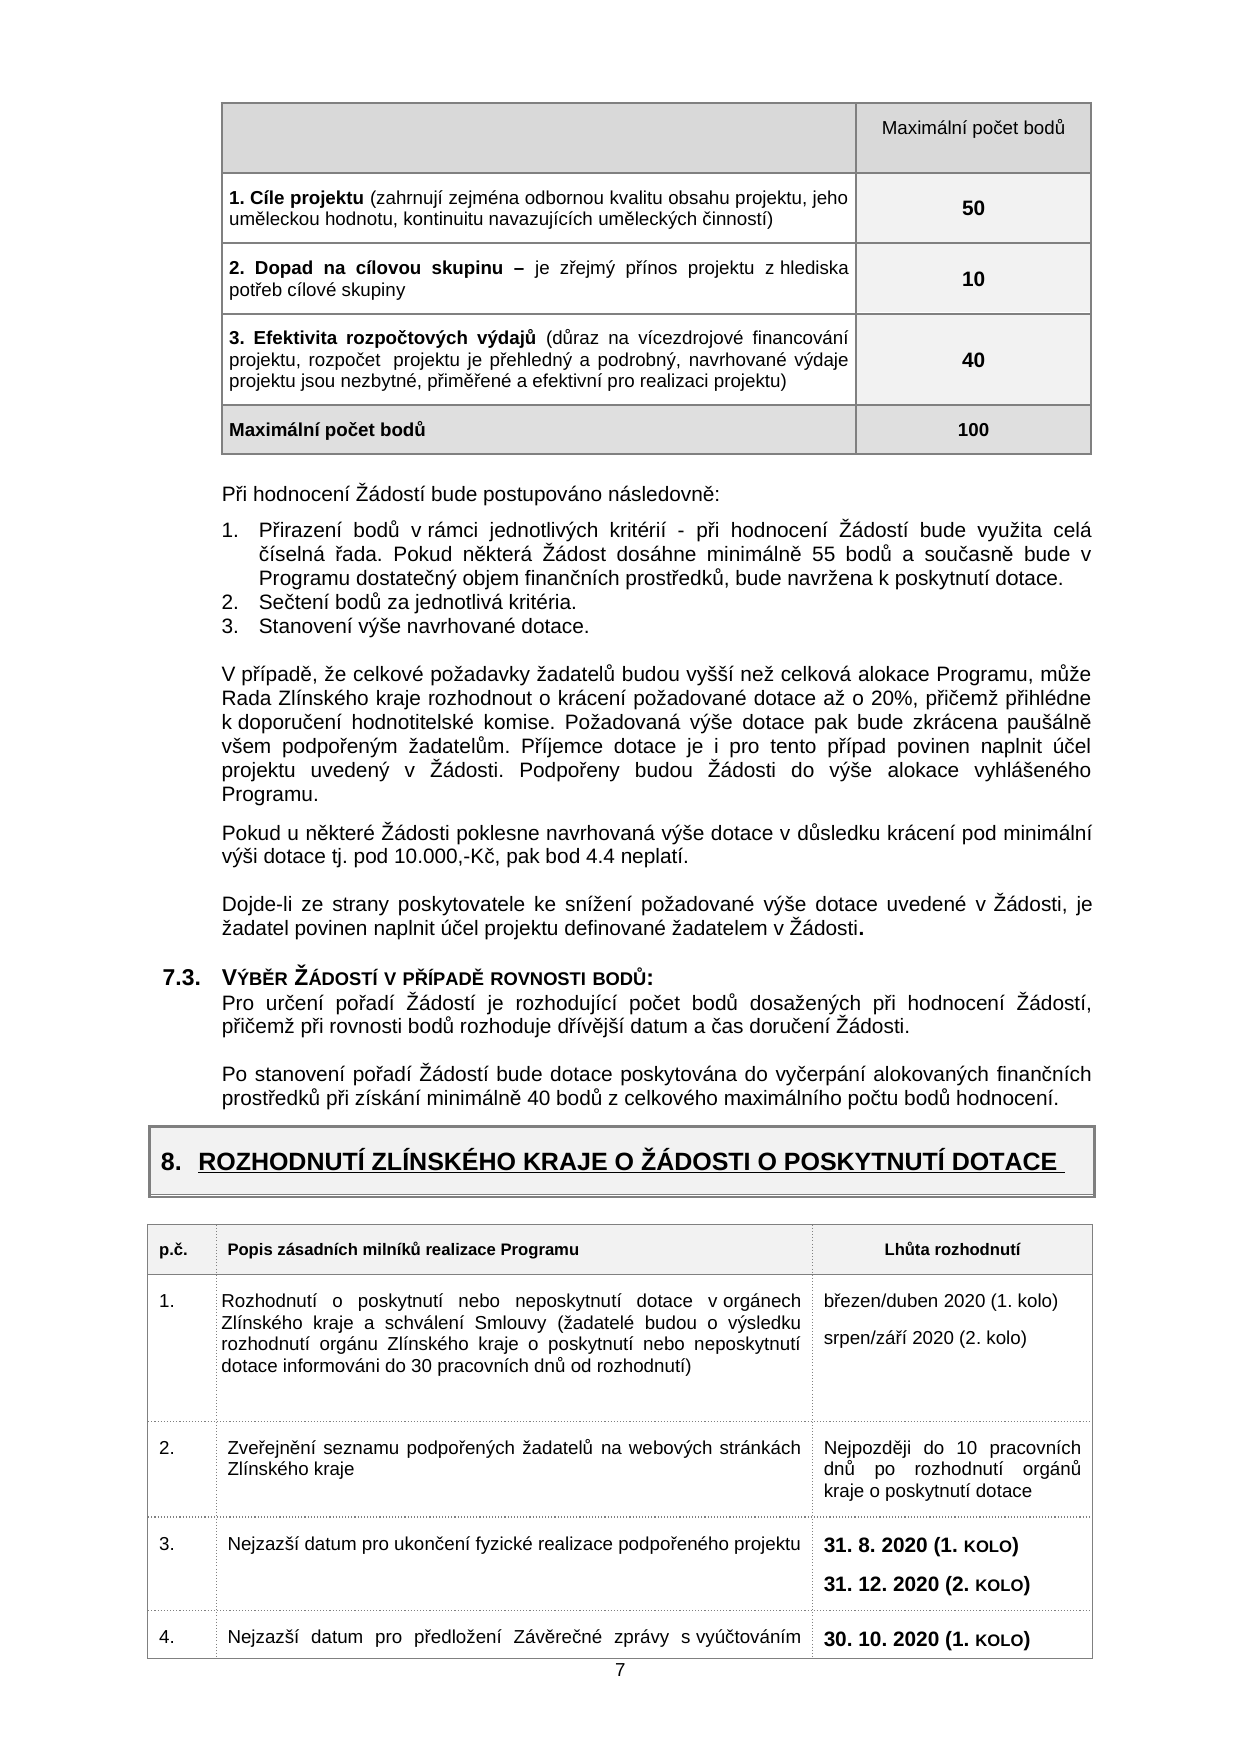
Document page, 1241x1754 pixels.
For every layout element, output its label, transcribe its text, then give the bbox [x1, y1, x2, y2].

table_cell 50 [857, 174, 1090, 242]
table_cell 3. Efektivita rozpočtových výdajů (důraz na vícezdrojové financování projektu, rozpočet projektu je přehledný a podrobný, navrhované výdaje projektu jsou nezbytné, přiměřené a efektivní pro realizaci projektu) [223, 315, 855, 404]
table_cell březen/duben 2020 (1. kolo) srpen/září 2020 (2. kolo) [812, 1275, 1092, 1421]
list Sečtení bodů za jednotlivá kritéria. [221, 590, 1092, 614]
table_cell 31. 8. 2020 (1. kolo) 31. 12. 2020 (2. kolo) [812, 1516, 1092, 1610]
table_header ROZHODNUTÍ ZLÍNSKÉHO KRAJE O ŽÁDOSTI O POSKYTNUTÍ DOTACE [151, 1128, 1093, 1194]
list Pokud u některé Žádosti poklesne navrhovaná výše dotace v důsledku krácení pod minimální výši dotace tj. pod 10.000,-Kč, pak bod 4.4 neplatí. [222, 820, 1092, 868]
table_cell Nejzazší datum pro ukončení fyzické realizace podpořeného projektu [216, 1516, 812, 1610]
table_cell Maximální počet bodů [223, 406, 855, 453]
table_cell 100 [857, 406, 1090, 453]
list Po stanovení pořadí Žádostí bude dotace poskytována do vyčerpání alokovaných finančních prostředků při získání minimálně 40 bodů z celkového maximálního počtu bodů hodnocení. [222, 1062, 1092, 1110]
table_cell 4. [148, 1610, 216, 1657]
table_header Kritéria hodnocení [223, 104, 855, 172]
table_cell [216, 1610, 812, 1657]
table_cell 3. [148, 1516, 216, 1610]
table_header p.č. [148, 1225, 216, 1274]
list Přirazení bodů v rámci jednotlivých kritérií - při hodnocení Žádostí bude využita celá číselná řada. Pokud některá Žádost dosáhne minimálně 55 bodů a současně bude v Programu dostatečný objem finančních prostředků, bude navržena k poskytnutí dotace. [221, 518, 1092, 590]
table_cell Zveřejnění seznamu podpořených žadatelů na webových stránkách Zlínského kraje [216, 1421, 812, 1516]
list Dojde-li ze strany poskytovatele ke snížení požadované výše dotace uvedené v Žádosti, je žadatel povinen naplnit účel projektu definované žadatelem v Žádosti. [222, 892, 1092, 940]
table_cell 10 [857, 244, 1090, 312]
text Při hodnocení Žádostí bude postupováno následovně: [222, 481, 1092, 505]
table_cell 2. Dopad na cílovou skupinu – je zřejmý přínos projektu z hlediska potřeb cílové skupiny [223, 244, 855, 312]
table_cell 40 [857, 315, 1090, 404]
list Stanovení výše navrhované dotace. [221, 614, 1092, 638]
table_cell 1. Cíle projektu (zahrnují zejména odbornou kvalitu obsahu projektu, jeho uměleckou hodnotu, kontinuitu navazujících uměleckých činností) [223, 174, 855, 242]
table_cell 2. [148, 1421, 216, 1516]
table_cell 1. [148, 1275, 216, 1421]
table_cell Rozhodnutí o poskytnutí nebo neposkytnutí dotace v orgánech Zlínského kraje a schválení Smlouvy (žadatelé budou o výsledku rozhodnutí orgánu Zlínského kraje o poskytnutí nebo neposkytnutí dotace informováni do 30 pracovních dnů od rozhodnutí) [216, 1275, 812, 1421]
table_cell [812, 1610, 1092, 1657]
list Výběr Žádostí v případě rovnosti bodů: [162, 964, 1092, 990]
list Pro určení pořadí Žádostí je rozhodující počet bodů dosažených při hodnocení Žádostí, přičemž při rovnosti bodů rozhoduje dřívější datum a čas doručení Žádosti. [222, 990, 1092, 1038]
table_cell Nejpozději do 10 pracovních dnů po rozhodnutí orgánů kraje o poskytnutí dotace [812, 1421, 1092, 1516]
table_header Lhůta rozhodnutí [812, 1225, 1092, 1274]
text V případě, že celkové požadavky žadatelů budou vyšší než celková alokace Programu, může Rada Zlínského kraje rozhodnout o krácení požadované dotace až o 20%, přičemž přihlédne k doporučení hodnotitelské komise. Požadovaná výše dotace pak bude zkrácena paušálně všem podpořeným žadatelům. Příjemce dotace je i pro tento případ povinen naplnit účel projektu uvedený v Žádosti. Podpořeny budou Žádosti do výše alokace vyhlášeného Programu. [221, 662, 1092, 805]
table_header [857, 104, 1090, 172]
table_header Popis zásadních milníků realizace Programu [216, 1225, 812, 1274]
